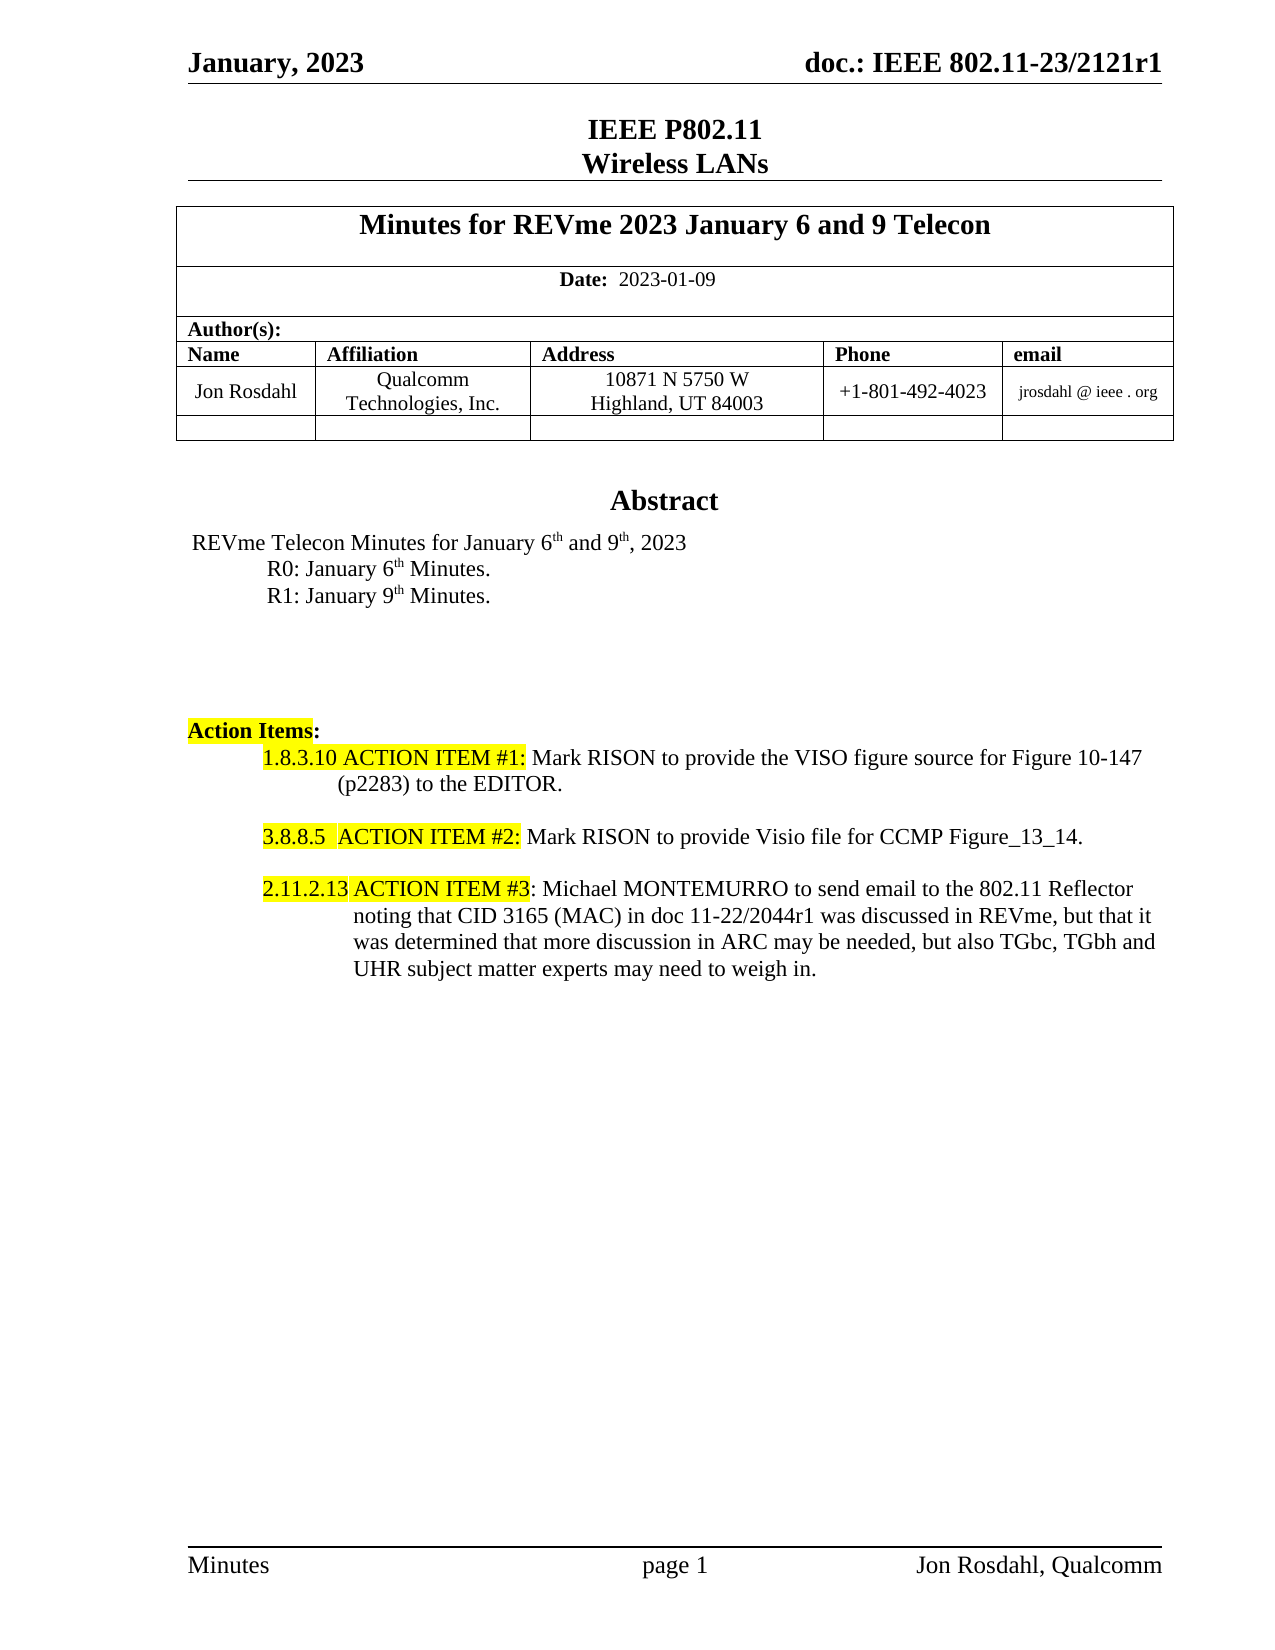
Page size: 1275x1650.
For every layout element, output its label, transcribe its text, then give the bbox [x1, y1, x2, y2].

text Action Items: [187, 717, 1162, 744]
table_cell Name [177, 342, 315, 366]
table_cell Phone [824, 342, 1002, 366]
table_cell email [1003, 342, 1173, 366]
table_cell [824, 416, 1002, 440]
table_cell [1003, 416, 1173, 440]
table_cell Date: 2023-01-09 [177, 267, 1173, 316]
table_cell +1-801-492-4023 [824, 367, 1002, 415]
table_cell Jon Rosdahl [177, 367, 315, 415]
table_cell jrosdahl @ ieee . org [1003, 367, 1173, 415]
table_cell 10871 N 5750 W Highland, UT 84003 [531, 367, 823, 415]
list ACTION ITEM #2: Mark RISON to provide Visio file for CCMP Figure_13_14. [521, 823, 1162, 849]
table_cell Author(s): [177, 317, 1173, 341]
table_cell Affiliation [316, 342, 530, 366]
table_header Minutes for REVme 2023 January 6 and 9 Telecon [177, 207, 1173, 266]
table_cell Qualcomm Technologies, Inc. [316, 367, 530, 415]
table_cell Address [531, 342, 823, 366]
text 1.8.3.10 ACTION ITEM #1: Mark RISON to provide the VISO figure source for Figure 10-147 (p2283) to the EDITOR. [262, 744, 1162, 796]
text IEEE P802.11 Wireless LANs [187, 112, 1162, 181]
table_cell [316, 416, 530, 440]
list ACTION ITEM #3: Michael MONTEMURRO to send email to the 802.11 Reflector noting that CID 3165 (MAC) in doc 11-22/2044r1 was discussed in REVme, but that it was determined that more discussion in ARC may be needed, but also TGbc, TGbh and UHR subject matter experts may need to weigh in. [262, 876, 1162, 981]
table_cell [177, 416, 315, 440]
table_cell [531, 416, 823, 440]
